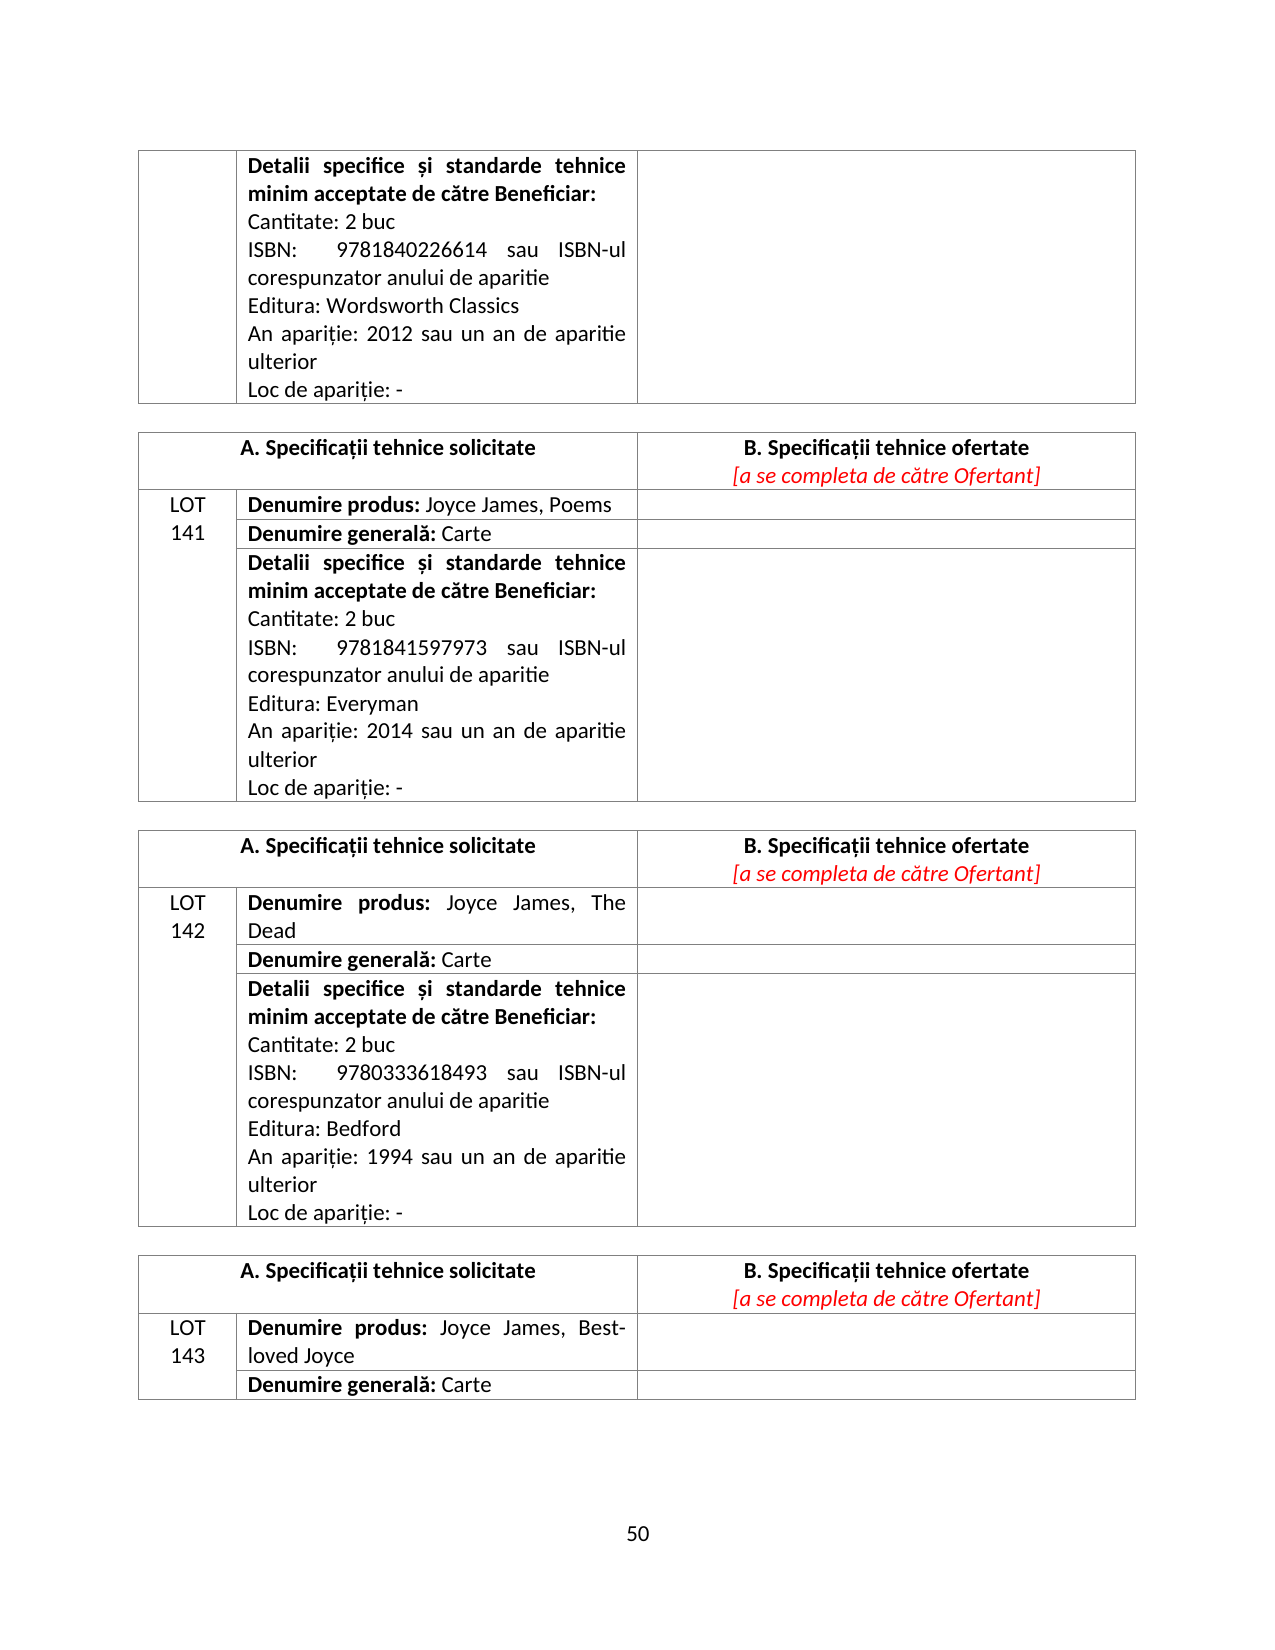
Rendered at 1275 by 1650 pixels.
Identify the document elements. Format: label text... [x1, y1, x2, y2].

table_header B. Specificații tehnice ofertate [a se completa de către Ofertant] [638, 433, 1135, 489]
table_cell Denumire generală: Carte [237, 520, 637, 547]
table_cell Denumire produs: Joyce James, Best-loved Joyce [237, 1314, 637, 1369]
table_cell LOT 142 [139, 888, 236, 1226]
table_cell [638, 1314, 1135, 1369]
table_cell Denumire produs: Joyce James, The Dead [237, 888, 637, 944]
table_cell LOT 141 [139, 490, 236, 801]
table_cell [638, 1371, 1135, 1398]
table_cell Detalii specifice şi standarde tehnice minim acceptate de către Beneficiar: Cantitate: 2 buc ISBN: 9781841597973 sau ISBN-ul corespunzator anului de aparitie Editura: Everyman An apariţie: 2014 sau un an de aparitie ulterior Loc de apariţie: - [237, 549, 637, 801]
table_header A. Specificaţii tehnice solicitate [139, 831, 637, 887]
table_cell Denumire produs: Joyce James, Poems [237, 490, 637, 518]
table_header B. Specificații tehnice ofertate [a se completa de către Ofertant] [638, 1256, 1135, 1312]
table_cell Denumire generală: Carte [237, 945, 637, 973]
table_header B. Specificații tehnice ofertate [a se completa de către Ofertant] [638, 831, 1135, 887]
table_cell [638, 945, 1135, 973]
table_cell [638, 974, 1135, 1226]
table_cell [638, 151, 1135, 403]
table_header A. Specificaţii tehnice solicitate [139, 433, 637, 489]
table_cell [638, 490, 1135, 518]
table_cell LOT 143 [139, 1314, 236, 1398]
table_cell [638, 888, 1135, 944]
table_header A. Specificaţii tehnice solicitate [139, 1256, 637, 1312]
table_cell [638, 520, 1135, 547]
table_cell [638, 549, 1135, 801]
table_cell Detalii specifice şi standarde tehnice minim acceptate de către Beneficiar: Cantitate: 2 buc ISBN: 9781840226614 sau ISBN-ul corespunzator anului de aparitie Editura: Wordsworth Classics An apariţie: 2012 sau un an de aparitie ulterior Loc de apariţie: - [237, 151, 637, 403]
table_cell Denumire generală: Carte [237, 1371, 637, 1398]
table_cell Detalii specifice şi standarde tehnice minim acceptate de către Beneficiar: Cantitate: 2 buc ISBN: 9780333618493 sau ISBN-ul corespunzator anului de aparitie Editura: Bedford An apariţie: 1994 sau un an de aparitie ulterior Loc de apariţie: - [237, 974, 637, 1226]
